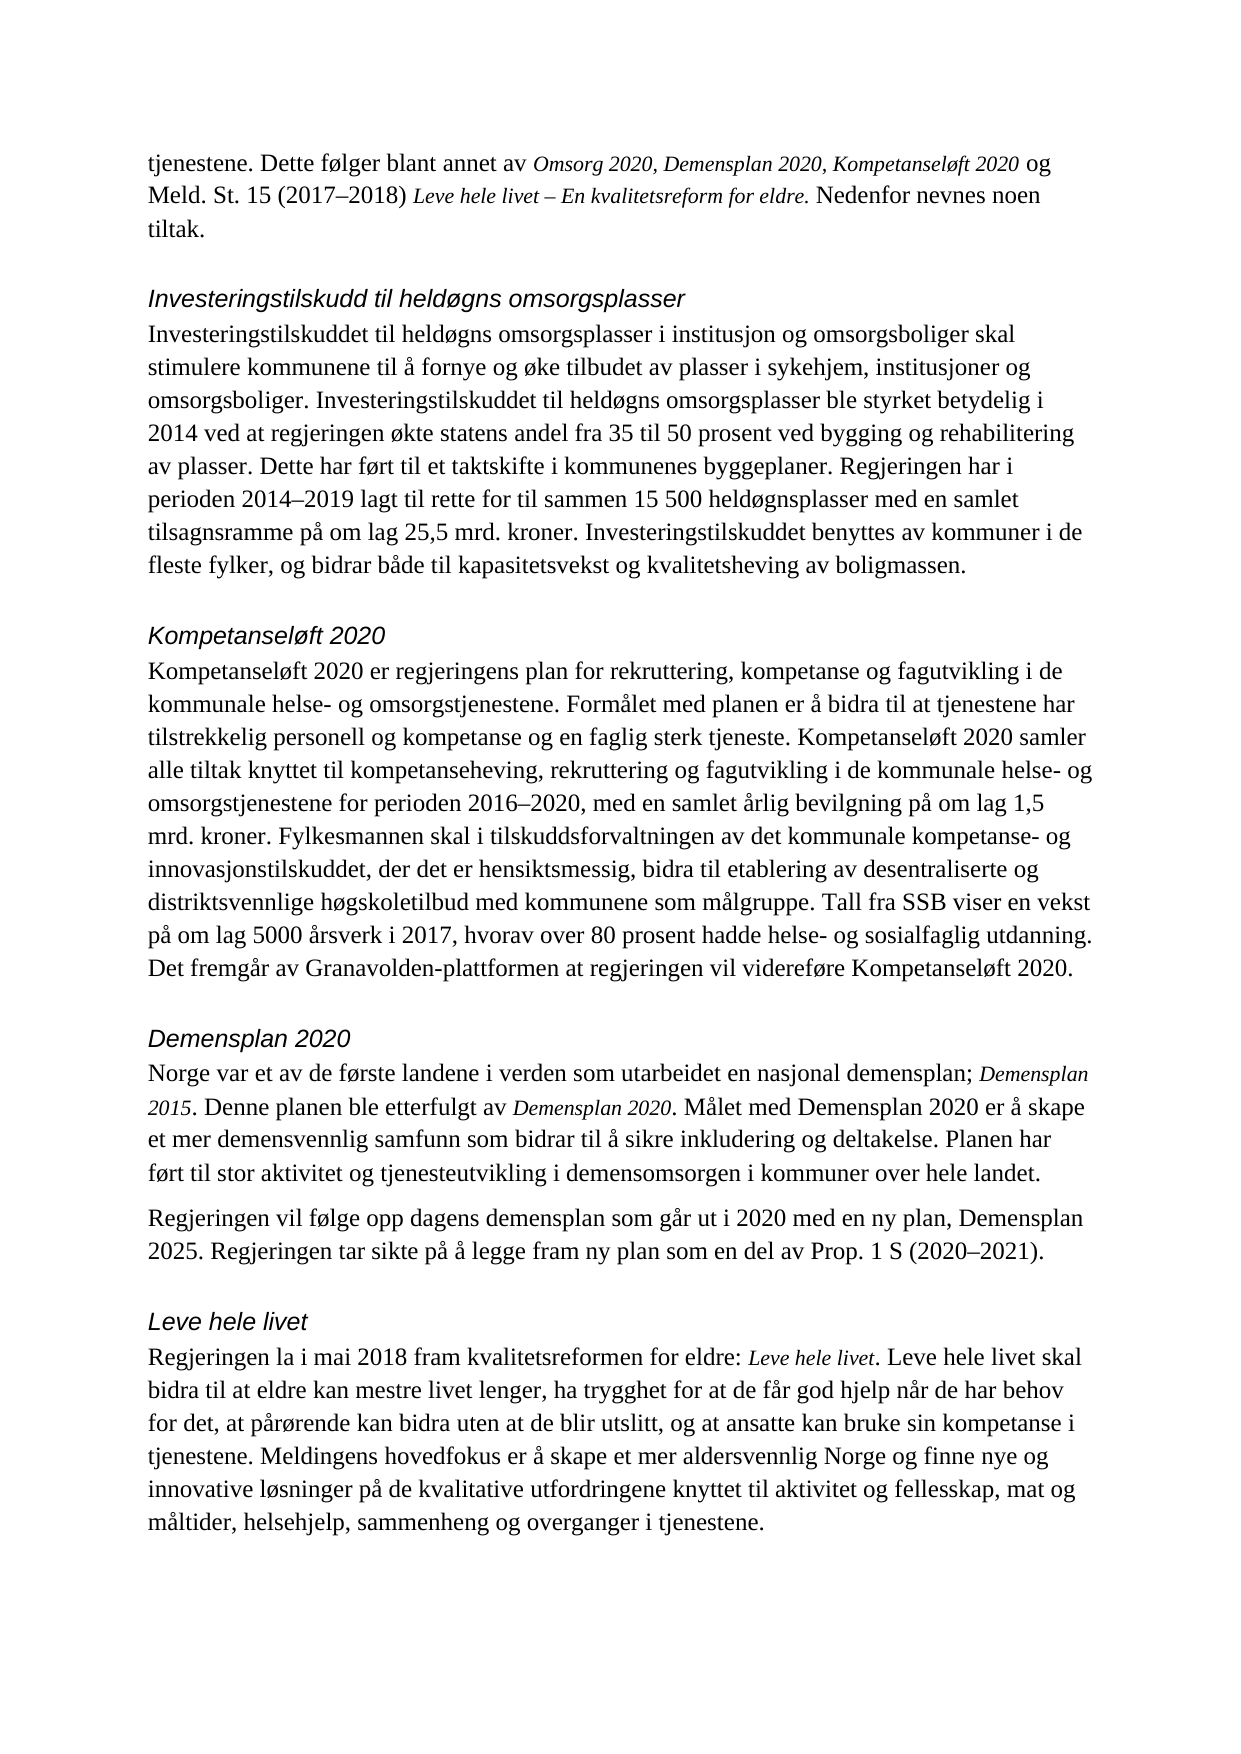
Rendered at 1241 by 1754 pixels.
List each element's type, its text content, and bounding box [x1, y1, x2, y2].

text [148, 148, 1093, 242]
text Regjeringen vil følge opp dagens demensplan som går ut i 2020 med en ny plan, Demensplan 2025. Regjeringen tar sikte på å legge fram ny plan som en del av Prop. 1 S (2020–2021). [148, 1203, 1093, 1265]
text Leve hele livet [148, 1307, 1093, 1335]
text Demensplan 2020 [148, 1023, 1093, 1052]
text Investeringstilskudd til heldøgns omsorgsplasser [148, 284, 1093, 313]
text Investeringstilskuddet til heldøgns omsorgsplasser i institusjon og omsorgsboliger skal stimulere kommunene til å fornye og øke tilbudet av plasser i sykehjem, institusjoner og omsorgsboliger. Investeringstilskuddet til heldøgns omsorgsplasser ble styrket betydelig i 2014 ved at regjeringen økte statens andel fra 35 til 50 prosent ved bygging og rehabilitering av plasser. Dette har ført til et taktskifte i kommunenes byggeplaner. Regjeringen har i perioden 2014–2019 lagt til rette for til sammen 15 500 heldøgnsplasser med en samlet tilsagnsramme på om lag 25,5 mrd. kroner. Investeringstilskuddet benyttes av kommuner i de fleste fylker, og bidrar både til kapasitetsvekst og kvalitetsheving av boligmassen. [148, 319, 1093, 579]
text Kompetanseløft 2020 [148, 621, 1093, 649]
text Norge var et av de første landene i verden som utarbeidet en nasjonal demensplan; Demensplan 2015. Denne planen ble etterfulgt av Demensplan 2020. Målet med Demensplan 2020 er å skape et mer demensvennlig samfunn som bidrar til å sikre inkludering og deltakelse. Planen har ført til stor aktivitet og tjenesteutvikling i demensomsorgen i kommuner over hele landet. [148, 1058, 1093, 1186]
text Kompetanseløft 2020 er regjeringens plan for rekruttering, kompetanse og fagutvikling i de kommunale helse- og omsorgstjenestene. Formålet med planen er å bidra til at tjenestene har tilstrekkelig personell og kompetanse og en faglig sterk tjeneste. Kompetanseløft 2020 samler alle tiltak knyttet til kompetanseheving, rekruttering og fagutvikling i de kommunale helse- og omsorgstjenestene for perioden 2016–2020, med en samlet årlig bevilgning på om lag 1,5 mrd. kroner. Fylkesmannen skal i tilskuddsforvaltningen av det kommunale kompetanse- og innovasjonstilskuddet, der det er hensiktsmessig, bidra til etablering av desentraliserte og distriktsvennlige høgskoletilbud med kommunene som målgruppe. Tall fra SSB viser en vekst på om lag 5000 årsverk i 2017, hvorav over 80 prosent hadde helse- og sosialfaglig utdanning. Det fremgår av Granavolden-plattformen at regjeringen vil videreføre Kompetanseløft 2020. [148, 656, 1093, 982]
text Regjeringen la i mai 2018 fram kvalitetsreformen for eldre: Leve hele livet. Leve hele livet skal bidra til at eldre kan mestre livet lenger, ha trygghet for at de får god hjelp når de har behov for det, at pårørende kan bidra uten at de blir utslitt, og at ansatte kan bruke sin kompetanse i tjenestene. Meldingens hovedfokus er å skape et mer aldersvennlig Norge og finne nye og innovative løsninger på de kvalitative utfordringene knyttet til aktivitet og fellesskap, mat og måltider, helsehjelp, sammenheng og overganger i tjenestene. [148, 1342, 1093, 1536]
